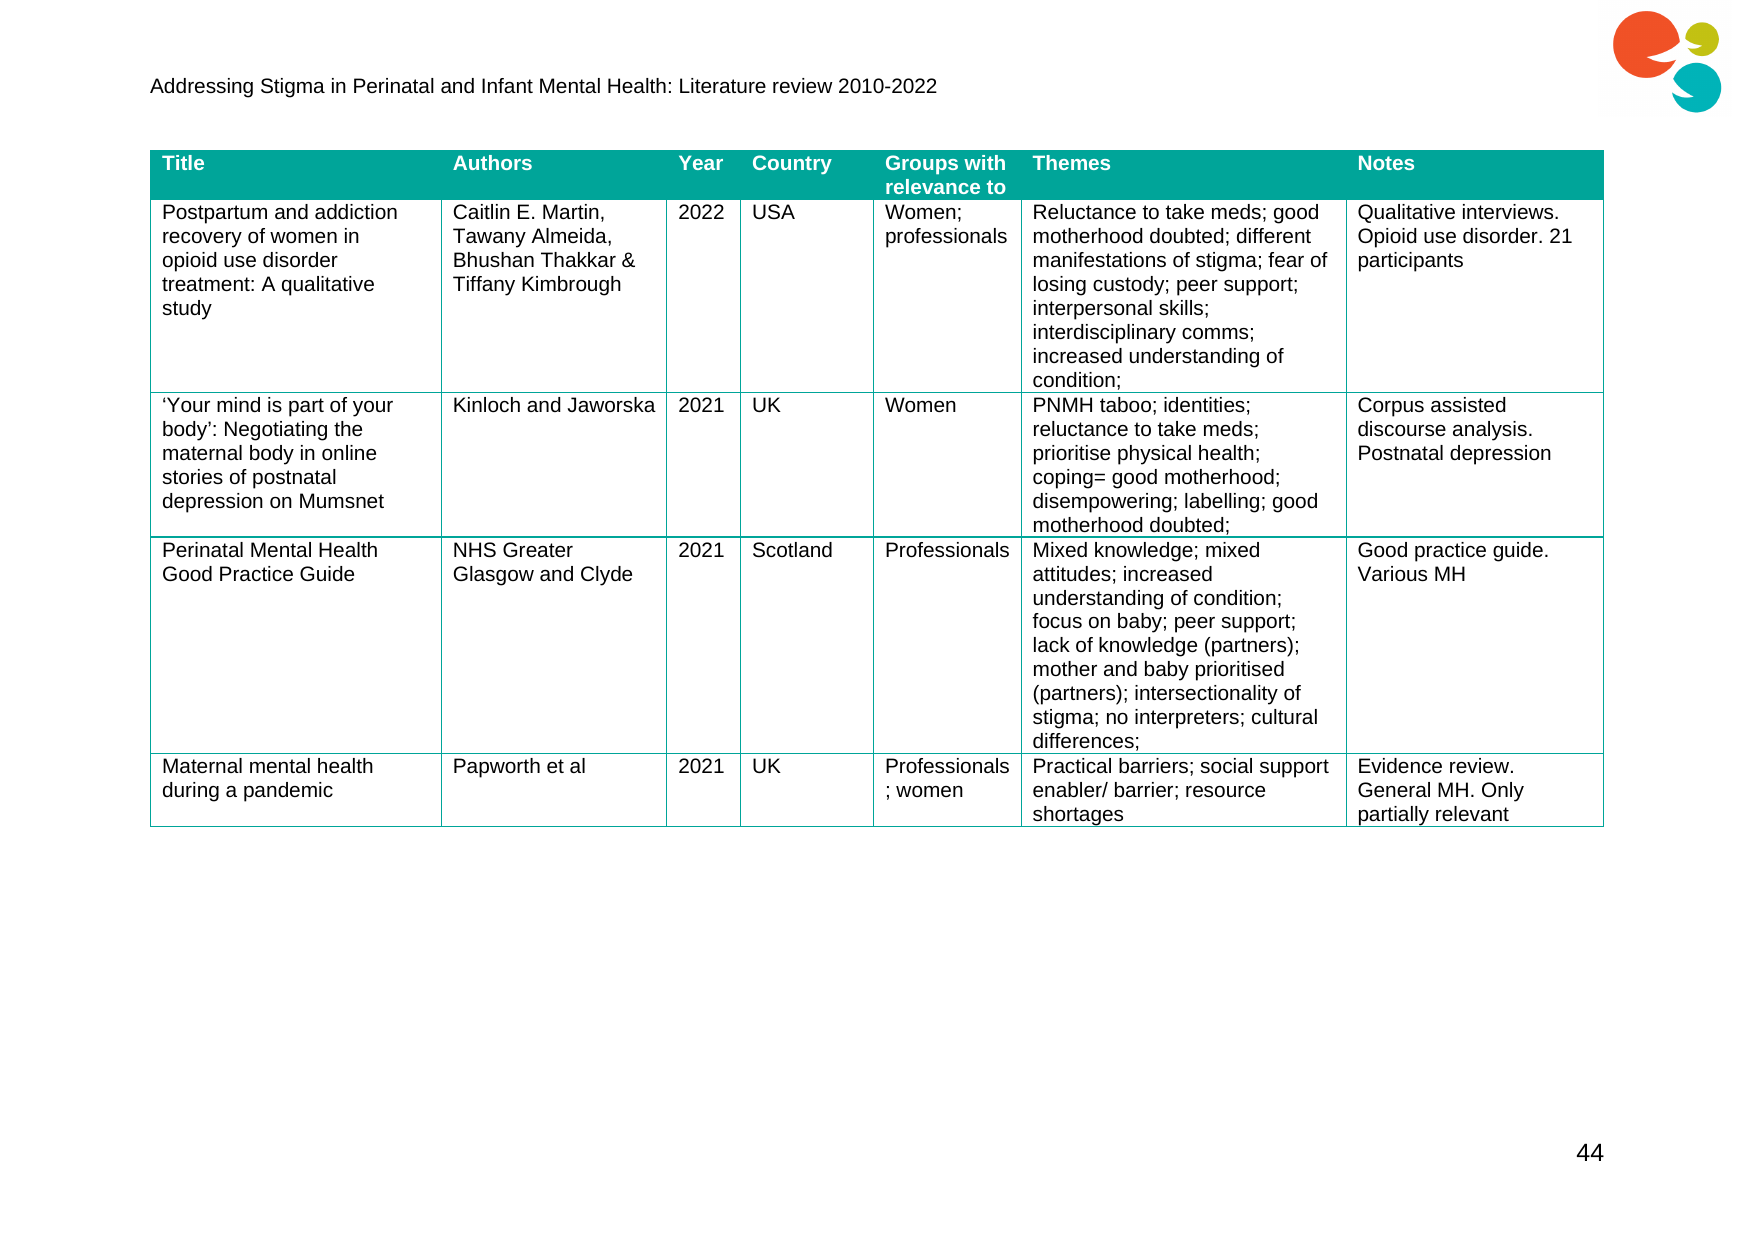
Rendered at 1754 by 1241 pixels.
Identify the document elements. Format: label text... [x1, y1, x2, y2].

table_cell Professionals [874, 538, 1021, 753]
table_header Year [667, 151, 740, 199]
table_cell Perinatal Mental Health Good Practice Guide [151, 538, 441, 753]
table_cell USA [741, 200, 873, 392]
table_cell 2021 [667, 754, 740, 826]
table_cell 2022 [667, 200, 740, 392]
table_cell Evidence review. General MH. Only partially relevant [1347, 754, 1603, 826]
table_cell 2021 [667, 538, 740, 753]
table_cell Good practice guide. Various MH [1347, 538, 1603, 753]
table_cell ‘Your mind is part of your body’: Negotiating the maternal body in online stories of postnatal depression on Mumsnet [151, 393, 441, 536]
table_header Themes [1022, 151, 1346, 199]
table_header Authors [442, 151, 666, 199]
table_cell Postpartum and addiction recovery of women in opioid use disorder treatment: A qualitative study [151, 200, 441, 392]
table_cell Papworth et al [442, 754, 666, 826]
table_cell Corpus assisted discourse analysis. Postnatal depression [1347, 393, 1603, 536]
table_cell Reluctance to take meds; good motherhood doubted; different manifestations of stigma; fear of losing custody; peer support; interpersonal skills; interdisciplinary comms; increased understanding of condition; [1022, 200, 1346, 392]
table_cell Practical barriers; social support enabler/ barrier; resource shortages [1022, 754, 1346, 826]
table_cell Maternal mental health during a pandemic [151, 754, 441, 826]
table_cell NHS Greater Glasgow and Clyde [442, 538, 666, 753]
table_cell UK [741, 393, 873, 536]
table_cell Women [874, 393, 1021, 536]
table_cell Qualitative interviews. Opioid use disorder. 21 participants [1347, 200, 1603, 392]
table_cell PNMH taboo; identities; reluctance to take meds; prioritise physical health; coping= good motherhood; disempowering; labelling; good motherhood doubted; [1022, 393, 1346, 536]
table_cell 2021 [667, 393, 740, 536]
table_header Country [741, 151, 873, 199]
table_cell UK [741, 754, 873, 826]
table_cell Mixed knowledge; mixed attitudes; increased understanding of condition; focus on baby; peer support; lack of knowledge (partners); mother and baby prioritised (partners); intersectionality of stigma; no interpreters; cultural differences; [1022, 538, 1346, 753]
table_cell Kinloch and Jaworska [442, 393, 666, 536]
table_header Title [151, 151, 441, 199]
table_cell Caitlin E. Martin, Tawany Almeida, Bhushan Thakkar & Tiffany Kimbrough [442, 200, 666, 392]
table_header Notes [1347, 151, 1603, 199]
table_cell Women; professionals [874, 200, 1021, 392]
table_header Groups with relevance to [874, 151, 1021, 199]
table_cell Scotland [741, 538, 873, 753]
table_cell Professionals; women [874, 754, 1021, 826]
